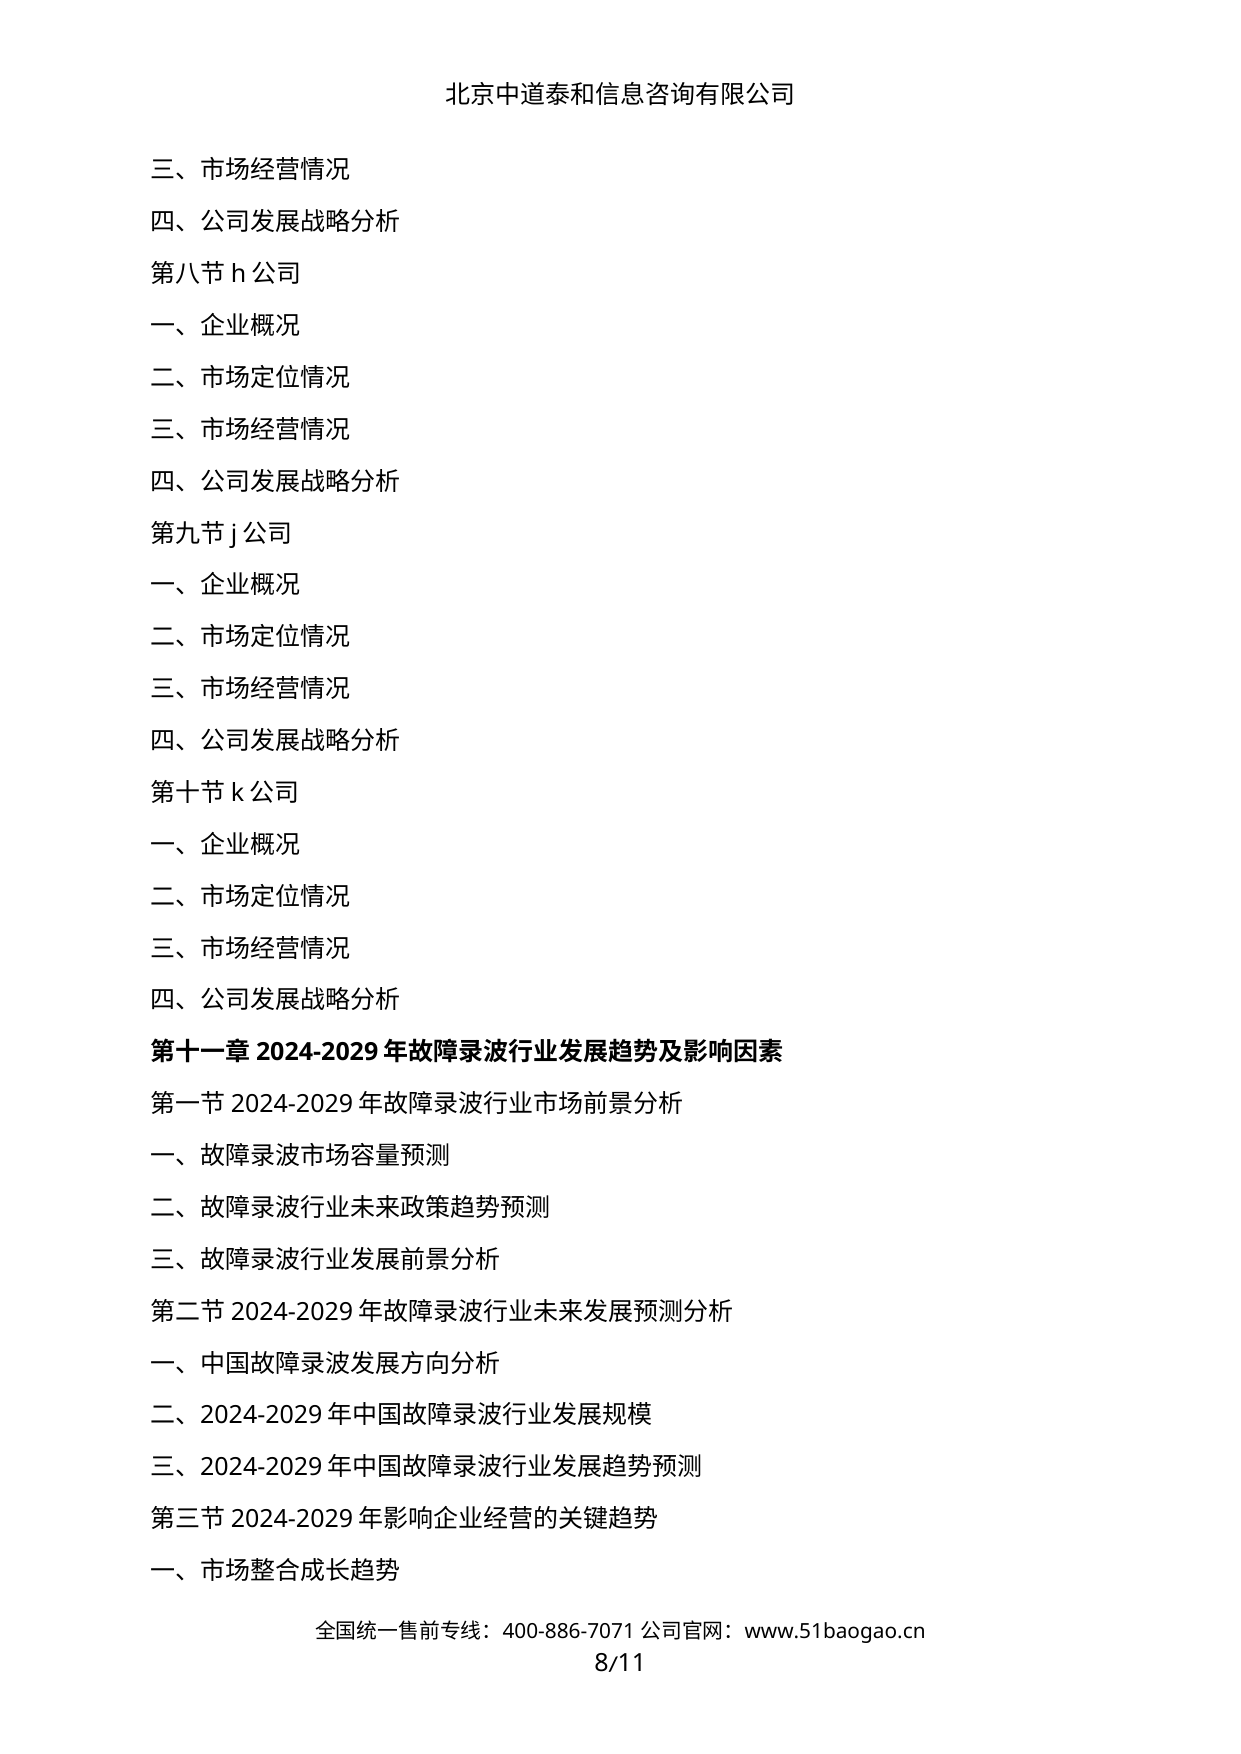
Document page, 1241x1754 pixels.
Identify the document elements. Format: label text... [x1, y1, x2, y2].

text 三、市场经营情况 [150, 150, 1090, 186]
text 二、市场定位情况 [150, 357, 1090, 394]
text 三、市场经营情况 [150, 928, 1090, 964]
text 第三节 2024-2029年影响企业经营的关键趋势 [150, 1499, 1090, 1535]
text 一、市场整合成长趋势 [150, 1551, 1090, 1587]
text 一、企业概况 [150, 824, 1090, 861]
text 一、企业概况 [150, 565, 1090, 601]
text 第十一章 2024-2029年故障录波行业发展趋势及影响因素 [150, 1032, 1090, 1068]
text 二、市场定位情况 [150, 876, 1090, 912]
text 第八节 h公司 [150, 254, 1090, 290]
text 四、公司发展战略分析 [150, 980, 1090, 1016]
text 三、2024-2029年中国故障录波行业发展趋势预测 [150, 1447, 1090, 1483]
text 第九节 j公司 [150, 513, 1090, 549]
text 四、公司发展战略分析 [150, 202, 1090, 238]
text 四、公司发展战略分析 [150, 461, 1090, 497]
text 三、市场经营情况 [150, 669, 1090, 705]
text 二、市场定位情况 [150, 617, 1090, 653]
text 三、市场经营情况 [150, 409, 1090, 446]
text 一、企业概况 [150, 306, 1090, 342]
text 第二节 2024-2029年故障录波行业未来发展预测分析 [150, 1291, 1090, 1327]
text 二、故障录波行业未来政策趋势预测 [150, 1187, 1090, 1224]
text 一、中国故障录波发展方向分析 [150, 1343, 1090, 1379]
text 一、故障录波市场容量预测 [150, 1136, 1090, 1172]
text 三、故障录波行业发展前景分析 [150, 1239, 1090, 1276]
text 第一节 2024-2029年故障录波行业市场前景分析 [150, 1084, 1090, 1120]
text 二、2024-2029年中国故障录波行业发展规模 [150, 1395, 1090, 1431]
text 四、公司发展战略分析 [150, 721, 1090, 757]
text 第十节 k公司 [150, 772, 1090, 809]
